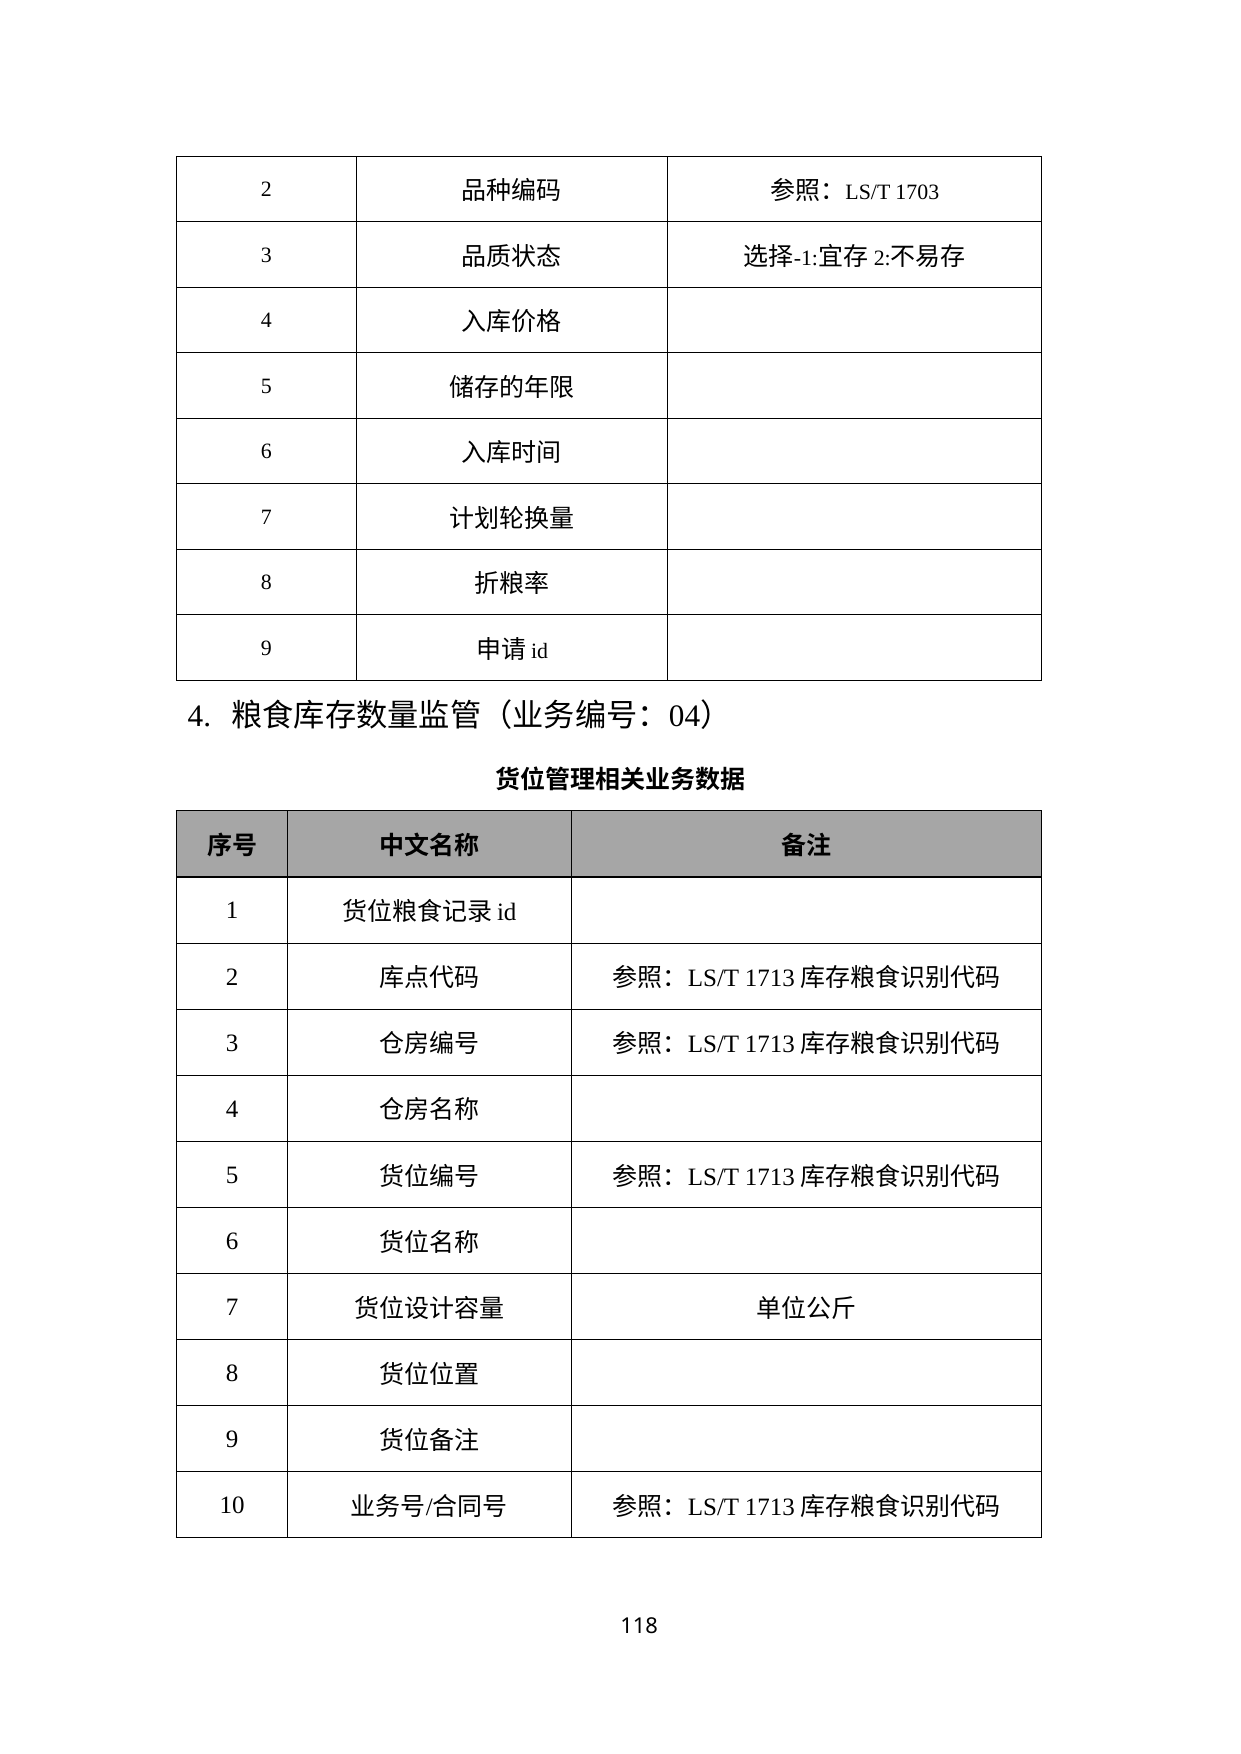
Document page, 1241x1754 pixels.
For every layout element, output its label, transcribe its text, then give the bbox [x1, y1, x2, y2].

table_cell 5 [177, 353, 356, 418]
table_cell 品种编码 [357, 157, 667, 221]
table_cell 库点代码 [288, 944, 571, 1008]
table_cell 9 [177, 615, 356, 680]
table_cell 7 [177, 1274, 287, 1339]
table_cell 10 [177, 1472, 287, 1537]
list 粮食库存数量监管（业务编号：04） [187, 680, 1053, 745]
table_cell 5 [177, 1142, 287, 1207]
table_cell 货位备注 [288, 1406, 571, 1471]
table_cell 6 [177, 419, 356, 483]
table_cell 9 [177, 1406, 287, 1471]
table_cell [572, 878, 1041, 942]
table_cell 参照：LS/T 1713库存粮食识别代码 [572, 1472, 1041, 1537]
table_cell 货位位置 [288, 1340, 571, 1405]
table_cell 货位名称 [288, 1208, 571, 1273]
table_cell 1 [177, 878, 287, 942]
table_cell [668, 288, 1041, 352]
text 货位管理相关业务数据 [187, 745, 1053, 810]
table_header 中文名称 [288, 811, 571, 876]
table_cell 入库价格 [357, 288, 667, 352]
table_cell 8 [177, 1340, 287, 1405]
table_cell 6 [177, 1208, 287, 1273]
table_cell [668, 353, 1041, 418]
table_header 备注 [572, 811, 1041, 876]
table_cell 品质状态 [357, 222, 667, 287]
table_cell 入库时间 [357, 419, 667, 483]
table_cell 2 [177, 157, 356, 221]
table_cell 3 [177, 1010, 287, 1074]
table_cell [668, 419, 1041, 483]
table_cell [668, 615, 1041, 680]
table_cell 货位粮食记录id [288, 878, 571, 942]
table_cell [572, 1406, 1041, 1471]
table_cell 业务号/合同号 [288, 1472, 571, 1537]
table_cell [668, 484, 1041, 549]
table_cell 参照：LS/T 1713库存粮食识别代码 [572, 1142, 1041, 1207]
table_cell 2 [177, 944, 287, 1008]
table_cell 仓房名称 [288, 1076, 571, 1141]
table_cell 折粮率 [357, 550, 667, 614]
table_cell 4 [177, 288, 356, 352]
table_cell 参照：LS/T 1713库存粮食识别代码 [572, 1010, 1041, 1074]
table_cell [572, 1208, 1041, 1273]
table_cell 单位公斤 [572, 1274, 1041, 1339]
table_cell 选择-1:宜存 2:不易存 [668, 222, 1041, 287]
table_cell 参照：LS/T 1703 [668, 157, 1041, 221]
table_cell 货位设计容量 [288, 1274, 571, 1339]
table_cell 4 [177, 1076, 287, 1141]
table_cell 参照：LS/T 1713库存粮食识别代码 [572, 944, 1041, 1008]
table_cell 计划轮换量 [357, 484, 667, 549]
table_cell 8 [177, 550, 356, 614]
table_cell 申请id [357, 615, 667, 680]
table_cell 储存的年限 [357, 353, 667, 418]
table_cell [572, 1340, 1041, 1405]
table_cell [572, 1076, 1041, 1141]
table_header 序号 [177, 811, 287, 876]
table_cell 仓房编号 [288, 1010, 571, 1074]
table_cell 3 [177, 222, 356, 287]
table_cell [668, 550, 1041, 614]
table_cell 货位编号 [288, 1142, 571, 1207]
table_cell 7 [177, 484, 356, 549]
